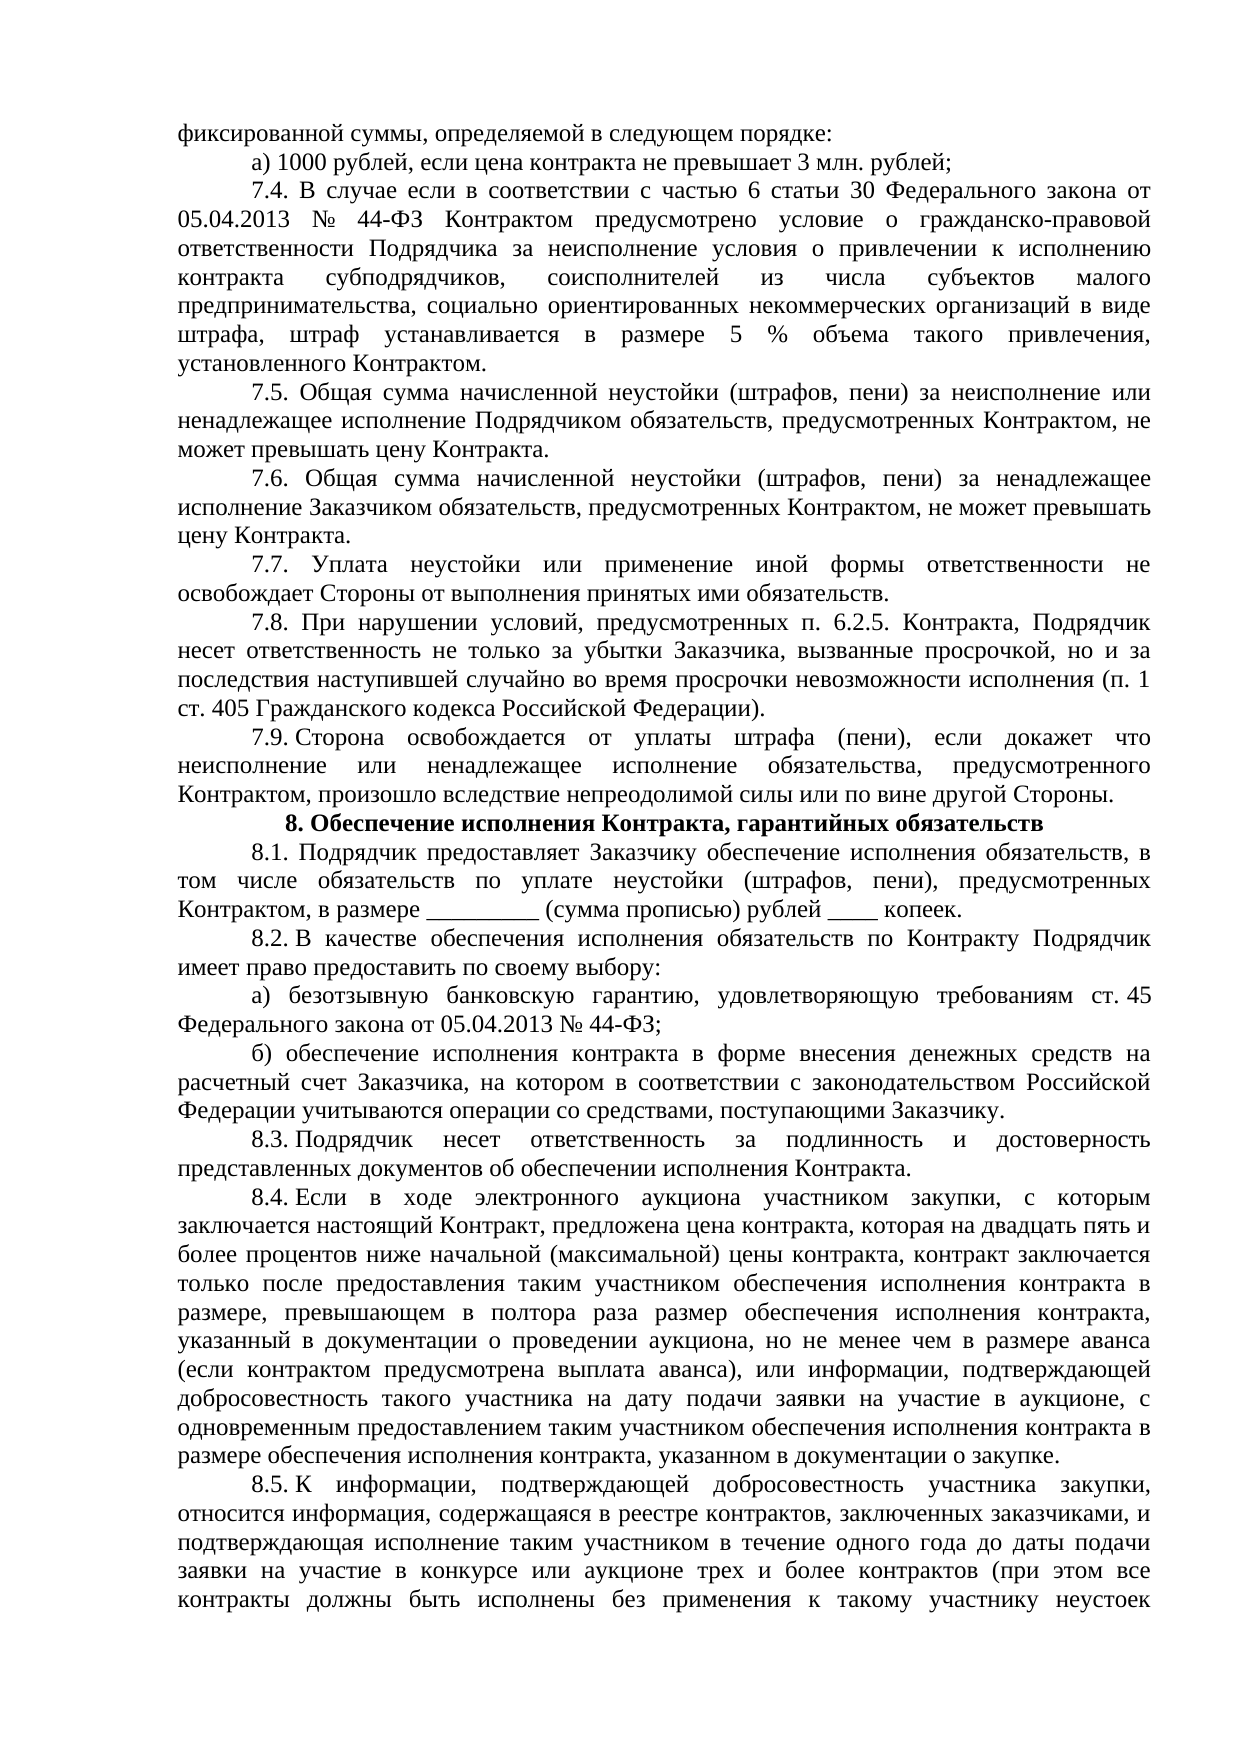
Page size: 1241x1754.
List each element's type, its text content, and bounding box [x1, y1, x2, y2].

text 7.8. При нарушении условий, предусмотренных п. 6.2.5. Контракта, Подрядчик несет ответственность не только за убытки Заказчика, вызванные просрочкой, но и за последствия наступившей случайно во время просрочки невозможности исполнения (п. 1 ст. 405 Гражданского кодекса Российской Федерации). [177, 607, 1152, 722]
text а) 1000 рублей, если цена контракта не превышает 3 млн. рублей; [177, 147, 1152, 176]
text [177, 1469, 1152, 1613]
text 8.3. Подрядчик несет ответственность за подлинность и достоверность представленных документов об обеспечении исполнения Контракта. [177, 1124, 1152, 1182]
text 8. Обеспечение исполнения Контракта, гарантийных обязательств [177, 808, 1152, 837]
text 7.7. Уплата неустойки или применение иной формы ответственности не освобождает Стороны от выполнения принятых ими обязательств. [177, 549, 1152, 607]
text 8.2. В качестве обеспечения исполнения обязательств по Контракту Подрядчик имеет право предоставить по своему выбору: [177, 923, 1152, 981]
text а) безотзывную банковскую гарантию, удовлетворяющую требованиям ст. 45 Федерального закона от 05.04.2013 № 44-ФЗ; [177, 981, 1152, 1038]
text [177, 118, 1152, 147]
text 7.4. В случае если в соответствии с частью 6 статьи 30 Федерального закона от 05.04.2013 № 44-ФЗ Контрактом предусмотрено условие о гражданско-правовой ответственности Подрядчика за неисполнение условия о привлечении к исполнению контракта субподрядчиков, соисполнителей из числа субъектов малого предпринимательства, социально ориентированных некоммерческих организаций в виде штрафа, штраф устанавливается в размере 5 % объема такого привлечения, установленного Контрактом. [177, 176, 1152, 377]
text 7.6. Общая сумма начисленной неустойки (штрафов, пени) за ненадлежащее исполнение Заказчиком обязательств, предусмотренных Контрактом, не может превышать цену Контракта. [177, 463, 1152, 549]
text б) обеспечение исполнения контракта в форме внесения денежных средств на расчетный счет Заказчика, на котором в соответствии с законодательством Российской Федерации учитываются операции со средствами, поступающими Заказчику. [177, 1038, 1152, 1124]
text 8.4. Если в ходе электронного аукциона участником закупки, с которым заключается настоящий Контракт, предложена цена контракта, которая на двадцать пять и более процентов ниже начальной (максимальной) цены контракта, контракт заключается только после предоставления таким участником обеспечения исполнения контракта в размере, превышающем в полтора раза размер обеспечения исполнения контракта, указанный в документации о проведении аукциона, но не менее чем в размере аванса (если контрактом предусмотрена выплата аванса), или информации, подтверждающей добросовестность такого участника на дату подачи заявки на участие в аукционе, с одновременным предоставлением таким участником обеспечения исполнения контракта в размере обеспечения исполнения контракта, указанном в документации о закупке. [177, 1182, 1152, 1469]
text 8.1. Подрядчик предоставляет Заказчику обеспечение исполнения обязательств, в том числе обязательств по уплате неустойки (штрафов, пени), предусмотренных Контрактом, в размере _________ (сумма прописью) рублей ____ копеек. [177, 837, 1152, 923]
text 7.9. Сторона освобождается от уплаты штрафа (пени), если докажет что неисполнение или ненадлежащее исполнение обязательства, предусмотренного Контрактом, произошло вследствие непреодолимой силы или по вине другой Стороны. [177, 722, 1152, 808]
text 7.5. Общая сумма начисленной неустойки (штрафов, пени) за неисполнение или ненадлежащее исполнение Подрядчиком обязательств, предусмотренных Контрактом, не может превышать цену Контракта. [177, 377, 1152, 463]
